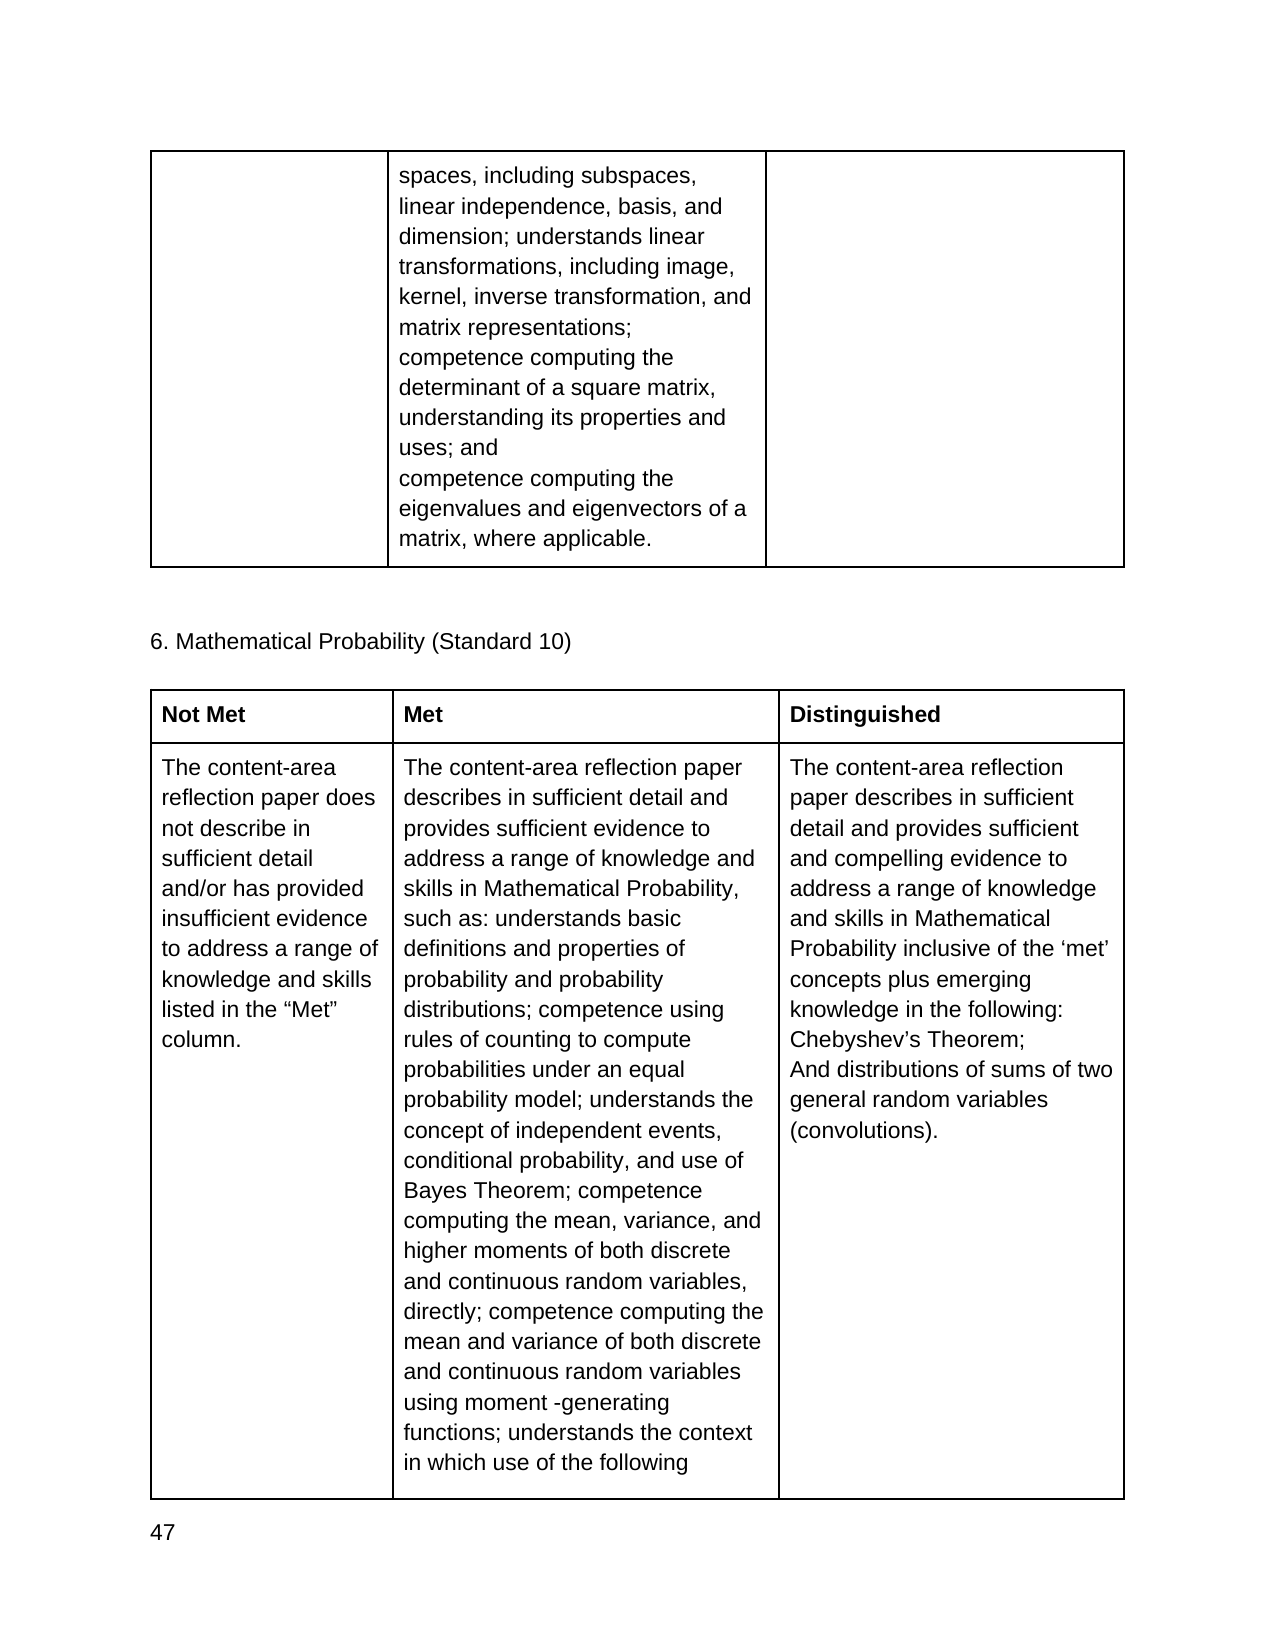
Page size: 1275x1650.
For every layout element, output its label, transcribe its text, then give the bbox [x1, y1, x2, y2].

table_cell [389, 152, 765, 566]
table_header Distinguished [780, 691, 1123, 742]
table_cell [152, 152, 387, 566]
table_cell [394, 744, 778, 1498]
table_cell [152, 744, 392, 1498]
table_header Met [394, 691, 778, 742]
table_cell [780, 744, 1123, 1498]
text 6. Mathematical Probability (Standard 10) [150, 628, 1125, 654]
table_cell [767, 152, 1123, 566]
table_header Not Met [152, 691, 392, 742]
